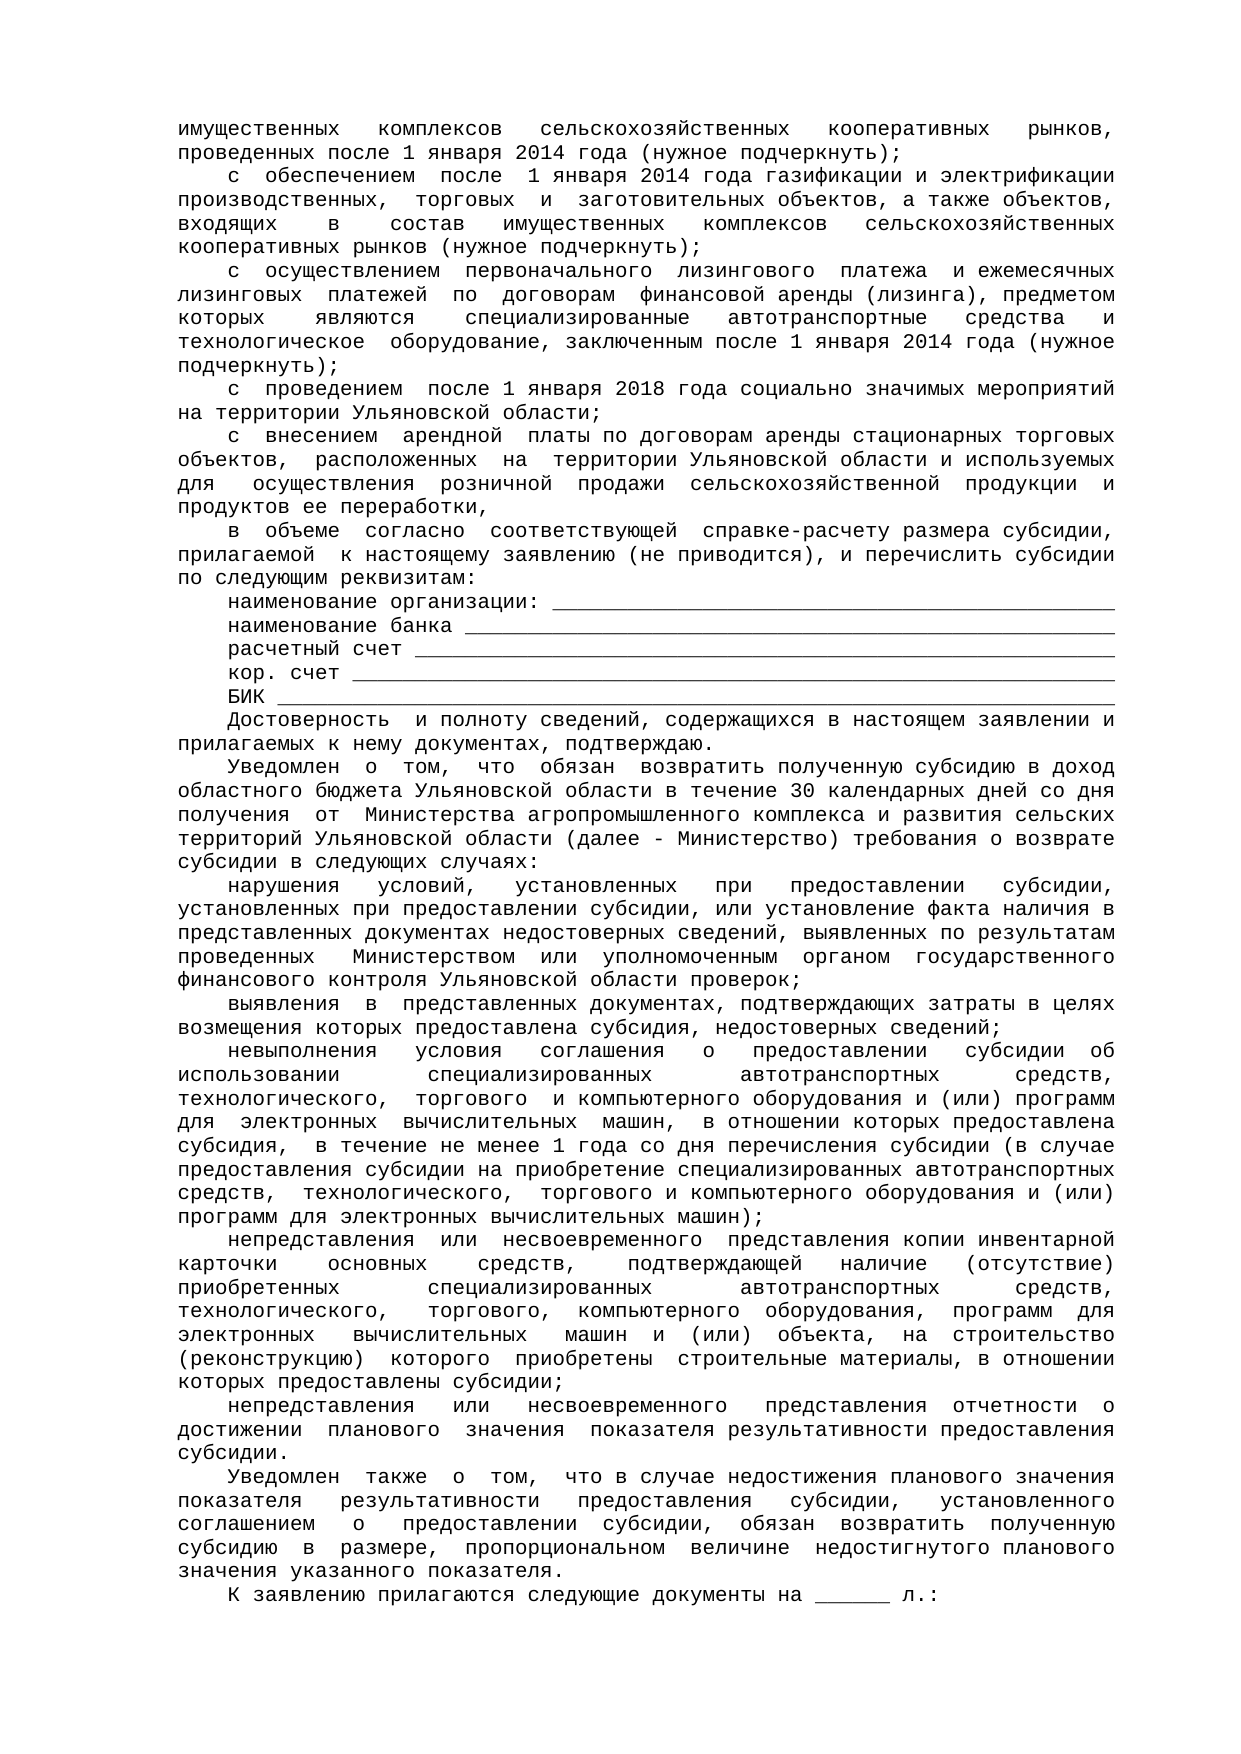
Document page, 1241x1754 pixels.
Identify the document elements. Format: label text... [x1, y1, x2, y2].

text БИК ___________________________________________________________________ [177, 686, 1152, 709]
text для осуществления розничной продажи сельскохозяйственной продукции и [177, 473, 1152, 496]
text приобретенных специализированных автотранспортных средств, [177, 1277, 1152, 1300]
text субсидии. [177, 1442, 1152, 1466]
text использовании специализированных автотранспортных средств, [177, 1064, 1152, 1088]
text областного бюджета Ульяновской области в течение 30 календарных дней со дня [177, 780, 1152, 804]
text которых являются специализированные автотранспортные средства и [177, 307, 1152, 331]
text Уведомлен о том, что обязан возвратить полученную субсидию в доход [177, 757, 1152, 780]
text на территории Ульяновской области; [177, 402, 1152, 426]
text имущественных комплексов сельскохозяйственных кооперативных рынков, [177, 118, 1152, 142]
text средств, технологического, торгового и компьютерного оборудования и (или) [177, 1182, 1152, 1206]
text карточки основных средств, подтверждающей наличие (отсутствие) [177, 1253, 1152, 1277]
text лизинговых платежей по договорам финансовой аренды (лизинга), предметом [177, 284, 1152, 307]
text технологического, торгового, компьютерного оборудования, программ для [177, 1300, 1152, 1324]
text наименование банка ____________________________________________________ [177, 615, 1152, 638]
text технологическое оборудование, заключенным после 1 января 2014 года (нужное [177, 331, 1152, 354]
text с осуществлением первоначального лизингового платежа и ежемесячных [177, 260, 1152, 284]
text предоставления субсидии на приобретение специализированных автотранспортных [177, 1158, 1152, 1182]
text возмещения которых предоставлена субсидия, недостоверных сведений; [177, 1017, 1152, 1040]
text нарушения условий, установленных при предоставлении субсидии, [177, 875, 1152, 898]
text кооперативных рынков (нужное подчеркнуть); [177, 236, 1152, 260]
text невыполнения условия соглашения о предоставлении субсидии об [177, 1040, 1152, 1064]
text технологического, торгового и компьютерного оборудования и (или) программ [177, 1088, 1152, 1111]
text получения от Министерства агропромышленного комплекса и развития сельских [177, 804, 1152, 827]
text показателя результативности предоставления субсидии, установленного [177, 1489, 1152, 1513]
text которых предоставлены субсидии; [177, 1371, 1152, 1395]
text субсидию в размере, пропорциональном величине недостигнутого планового [177, 1537, 1152, 1561]
text электронных вычислительных машин и (или) объекта, на строительство [177, 1324, 1152, 1348]
text Достоверность и полноту сведений, содержащихся в настоящем заявлении и [177, 709, 1152, 733]
text объектов, расположенных на территории Ульяновской области и используемых [177, 449, 1152, 473]
text выявления в представленных документах, подтверждающих затраты в целях [177, 993, 1152, 1017]
text с проведением после 1 января 2018 года социально значимых мероприятий [177, 378, 1152, 402]
text расчетный счет ________________________________________________________ [177, 638, 1152, 662]
text по следующим реквизитам: [177, 567, 1152, 591]
text К заявлению прилагаются следующие документы на ______ л.: [177, 1584, 1152, 1608]
text проведенных Министерством или уполномоченным органом государственного [177, 946, 1152, 969]
text входящих в состав имущественных комплексов сельскохозяйственных [177, 213, 1152, 236]
text прилагаемых к нему документах, подтверждаю. [177, 733, 1152, 757]
text установленных при предоставлении субсидии, или установление факта наличия в [177, 898, 1152, 922]
text достижении планового значения показателя результативности предоставления [177, 1419, 1152, 1442]
text территорий Ульяновской области (далее - Министерство) требования о возврате [177, 827, 1152, 851]
text непредставления или несвоевременного представления копии инвентарной [177, 1229, 1152, 1253]
text Уведомлен также о том, что в случае недостижения планового значения [177, 1466, 1152, 1489]
text представленных документах недостоверных сведений, выявленных по результатам [177, 922, 1152, 946]
text субсидии в следующих случаях: [177, 851, 1152, 875]
text с внесением арендной платы по договорам аренды стационарных торговых [177, 426, 1152, 449]
text финансового контроля Ульяновской области проверок; [177, 969, 1152, 993]
text в объеме согласно соответствующей справке-расчету размера субсидии, [177, 520, 1152, 544]
text проведенных после 1 января 2014 года (нужное подчеркнуть); [177, 142, 1152, 165]
text (реконструкцию) которого приобретены строительные материалы, в отношении [177, 1348, 1152, 1371]
text кор. счет _____________________________________________________________ [177, 662, 1152, 686]
text наименование организации: _____________________________________________ [177, 591, 1152, 615]
text подчеркнуть); [177, 354, 1152, 378]
text соглашением о предоставлении субсидии, обязан возвратить полученную [177, 1513, 1152, 1537]
text с обеспечением после 1 января 2014 года газификации и электрификации [177, 165, 1152, 189]
text программ для электронных вычислительных машин); [177, 1206, 1152, 1229]
text субсидия, в течение не менее 1 года со дня перечисления субсидии (в случае [177, 1135, 1152, 1158]
text производственных, торговых и заготовительных объектов, а также объектов, [177, 189, 1152, 213]
text значения указанного показателя. [177, 1561, 1152, 1584]
text непредставления или несвоевременного представления отчетности о [177, 1395, 1152, 1419]
text для электронных вычислительных машин, в отношении которых предоставлена [177, 1111, 1152, 1135]
text прилагаемой к настоящему заявлению (не приводится), и перечислить субсидии [177, 544, 1152, 567]
text продуктов ее переработки, [177, 496, 1152, 520]
